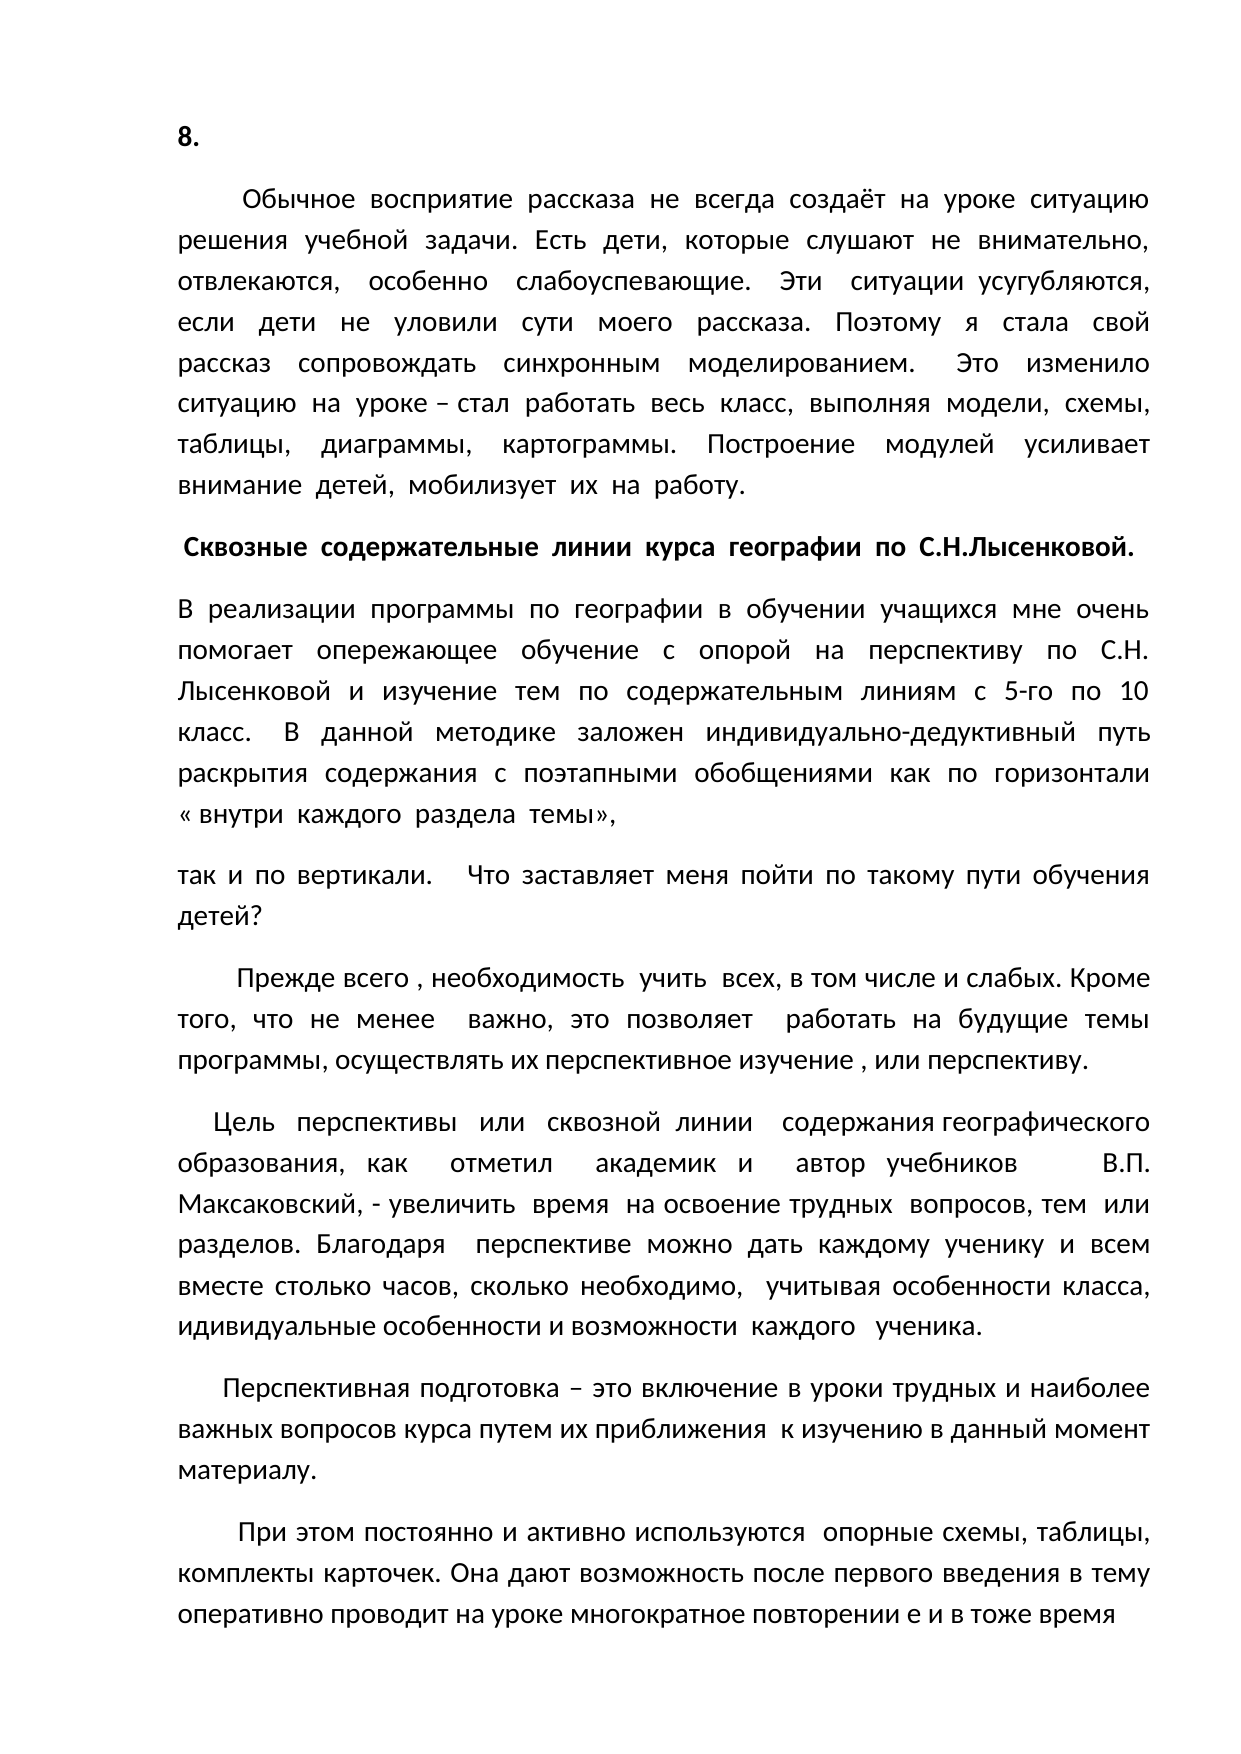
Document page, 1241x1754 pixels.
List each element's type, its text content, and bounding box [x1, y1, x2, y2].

text Перспективная подготовка – это включение в уроки трудных и наиболее важных вопросов курса путем их приближения к изучению в данный момент материалу. [177, 1369, 1152, 1487]
text Цель перспективы или сквозной линии содержания географического образования, как отметил академик и автор учебников В.П. Максаковский, - увеличить время на освоение трудных вопросов, тем или разделов. Благодаря перспективе можно дать каждому ученику и всем вместе столько часов, сколько необходимо, учитывая особенности класса, идивидуальные особенности и возможности каждого ученика. [177, 1103, 1152, 1343]
text так и по вертикали. Что заставляет меня пойти по такому пути обучения детей? [177, 856, 1152, 933]
text В реализации программы по географии в обучении учащихся мне очень помогает опережающее обучение с опорой на перспективу по С.Н. Лысенковой и изучение тем по содержательным линиям с 5-го по 10 класс. В данной методике заложен индивидуально-дедуктивный путь раскрытия содержания с поэтапными обобщениями как по горизонтали « внутри каждого раздела темы», [177, 590, 1152, 830]
text Прежде всего , необходимость учить всех, в том числе и слабых. Кроме того, что не менее важно, это позволяет работать на будущие темы программы, осуществлять их перспективное изучение , или перспективу. [177, 959, 1152, 1077]
text При этом постоянно и активно используются опорные схемы, таблицы, комплекты карточек. Она дают возможность после первого введения в тему оперативно проводит на уроке многократное повторении е и в тоже время [177, 1513, 1152, 1630]
text 8. [177, 118, 1152, 154]
text Обычное восприятие рассказа не всегда создаёт на уроке ситуацию решения учебной задачи. Есть дети, которые слушают не внимательно, отвлекаются, особенно слабоуспевающие. Эти ситуации усугубляются, если дети не уловили сути моего рассказа. Поэтому я стала свой рассказ сопровождать синхронным моделированием. Это изменило ситуацию на уроке – стал работать весь класс, выполняя модели, схемы, таблицы, диаграммы, картограммы. Построение модулей усиливает внимание детей, мобилизует их на работу. [177, 180, 1152, 502]
text Сквозные содержательные линии курса географии по С.Н.Лысенковой. [177, 528, 1152, 564]
